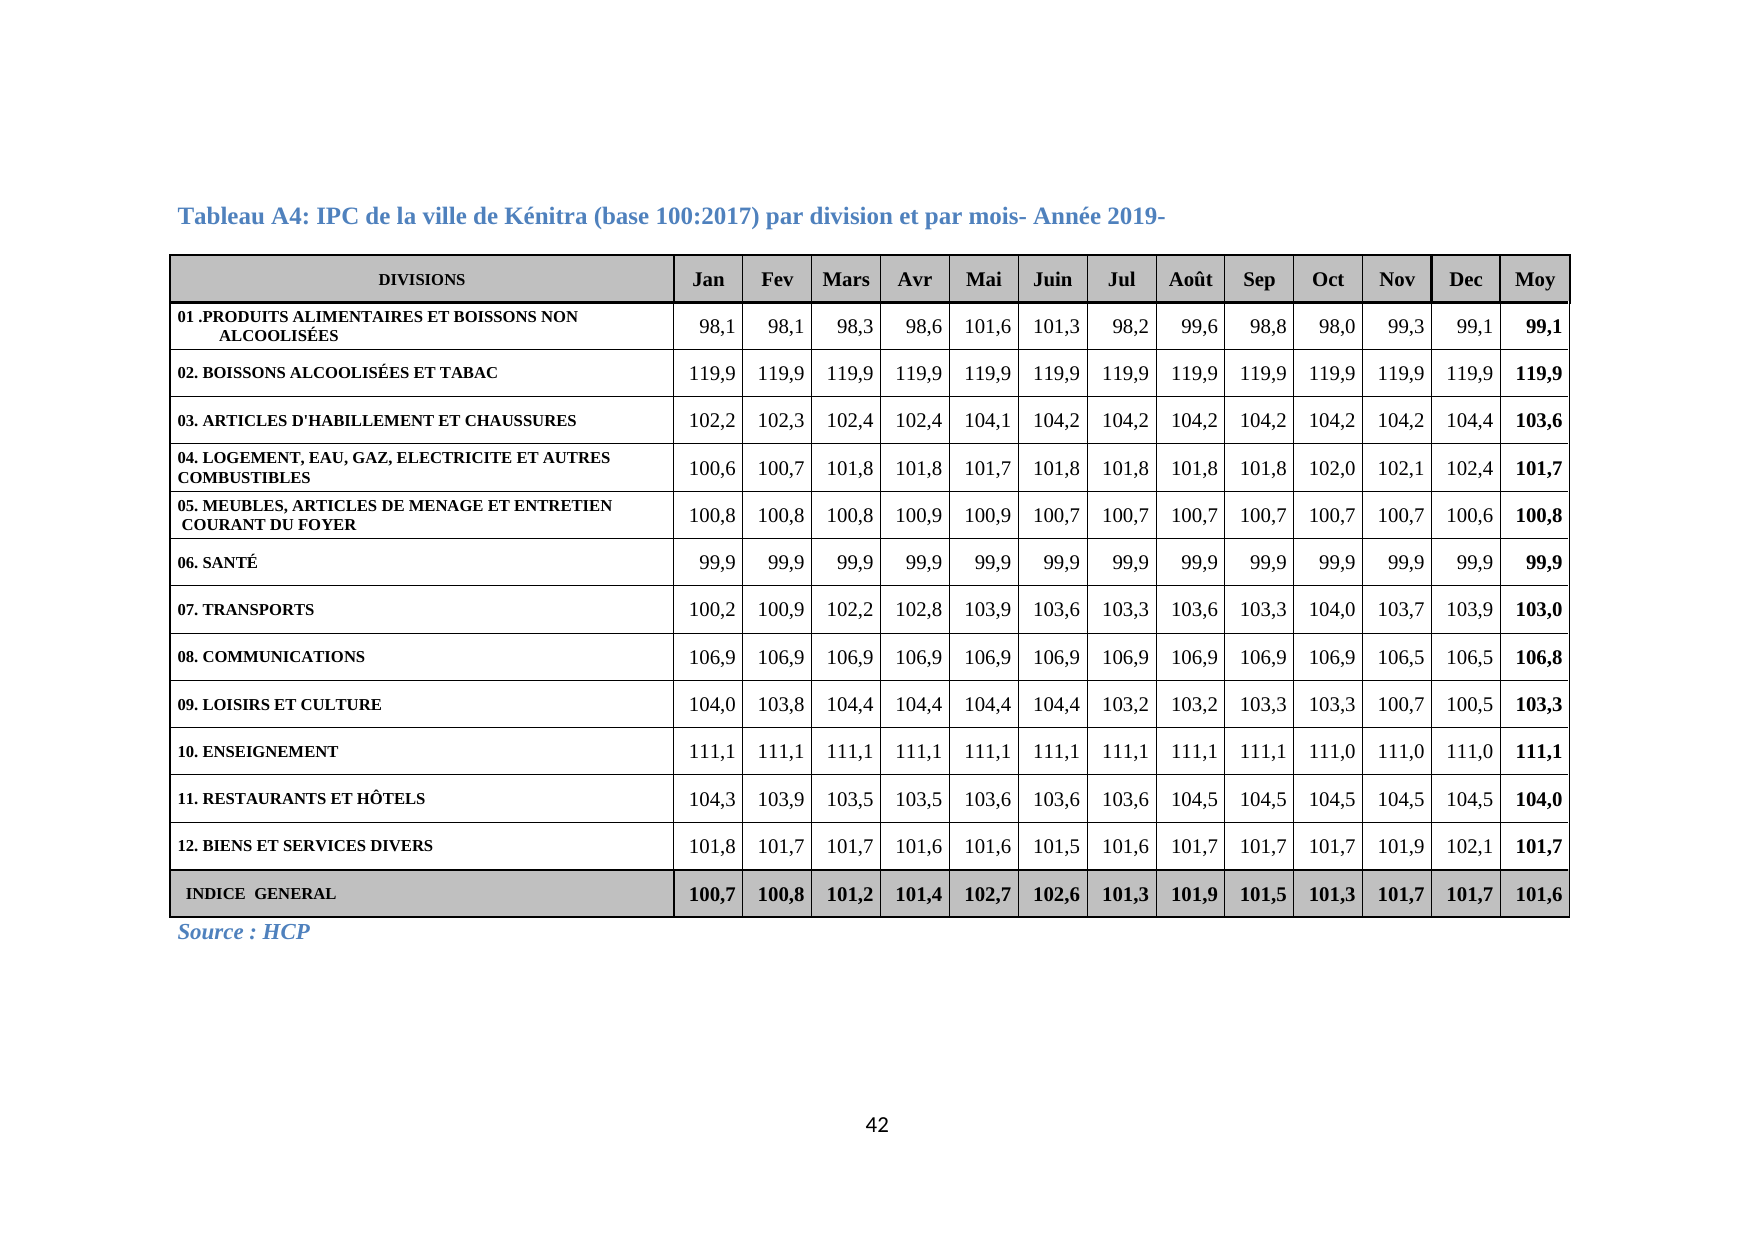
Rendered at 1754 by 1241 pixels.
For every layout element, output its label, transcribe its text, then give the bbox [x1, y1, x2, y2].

table_cell 104,5 [1225, 775, 1293, 822]
table_cell 104,2 [1363, 397, 1431, 443]
table_cell 119,9 [743, 350, 811, 396]
table_cell 01 .PRODUITS ALIMENTAIRES ET BOISSONS NON ALCOOLISÉES [171, 304, 673, 349]
table_cell 104,0 [1294, 586, 1362, 632]
table_cell 102,8 [881, 586, 949, 632]
table_cell 106,9 [950, 634, 1018, 680]
table_cell 101,7 [743, 823, 811, 869]
table_cell 103,3 [1088, 586, 1156, 632]
table_cell 106,9 [1088, 634, 1156, 680]
table_cell 99,9 [1363, 539, 1431, 585]
table_cell 99,1 [1501, 301, 1569, 349]
table_cell 06. SANTÉ [171, 539, 673, 585]
table_cell 03. ARTICLES D'HABILLEMENT ET CHAUSSURES [171, 397, 673, 443]
table_cell 111,0 [1294, 728, 1362, 774]
table_cell 101,7 [812, 823, 880, 869]
table_cell 99,9 [1225, 539, 1293, 585]
table_cell 98,6 [881, 304, 949, 349]
table_cell 101,8 [812, 444, 880, 491]
table_cell 101,7 [1225, 823, 1293, 869]
table_cell 104,2 [1088, 397, 1156, 443]
table_cell 99,9 [1501, 538, 1569, 585]
table_cell 106,9 [674, 634, 742, 680]
table_cell 111,1 [881, 728, 949, 774]
table_cell 103,3 [1501, 680, 1569, 727]
table_cell 119,9 [812, 350, 880, 396]
table_cell 101,4 [881, 871, 949, 916]
table_cell 103,6 [1019, 586, 1087, 632]
table_cell 104,2 [1294, 397, 1362, 443]
table_cell 106,9 [743, 634, 811, 680]
table_header Tableau A4: IPC de la ville de Kénitra (base 100:2017) par division et par mois- Année 2019- [170, 201, 1569, 254]
table_cell 101,3 [1294, 871, 1362, 916]
table_cell 106,8 [1501, 633, 1569, 680]
table_cell 103,6 [1088, 775, 1156, 822]
table_cell 100,7 [743, 444, 811, 491]
table_cell 103,6 [1157, 586, 1224, 632]
table_cell 99,9 [1432, 539, 1500, 585]
table_cell 102,3 [743, 397, 811, 443]
table_cell 98,3 [812, 304, 880, 349]
table_cell 98,0 [1294, 304, 1362, 349]
table_cell 102,4 [1432, 444, 1500, 491]
table_cell 99,9 [950, 539, 1018, 585]
table_cell 99,9 [812, 539, 880, 585]
table_cell Août [1157, 256, 1224, 301]
table_cell 100,8 [1501, 491, 1569, 538]
table_cell 103,9 [950, 586, 1018, 632]
table_cell Fev [743, 256, 811, 301]
table_cell 104,3 [674, 775, 742, 822]
table_cell 11. RESTAURANTS ET HÔTELS [171, 775, 673, 822]
table_cell 100,5 [1432, 681, 1500, 727]
table_cell 100,7 [1363, 681, 1431, 727]
table_cell 111,1 [743, 728, 811, 774]
text Source : HCP [177, 918, 1577, 945]
table_cell 103,7 [1363, 586, 1431, 632]
table_cell 100,7 [1363, 492, 1431, 538]
table_cell 99,9 [1019, 539, 1087, 585]
table_cell 101,7 [1501, 443, 1569, 491]
table_cell 100,7 [1019, 492, 1087, 538]
table_cell 102,4 [812, 397, 880, 443]
table_cell 101,7 [1432, 871, 1500, 916]
table_cell 104,0 [674, 681, 742, 727]
table_cell Nov [1363, 256, 1430, 301]
table_cell Mai [950, 256, 1018, 301]
table_cell 100,8 [812, 492, 880, 538]
table_cell 98,1 [674, 304, 742, 349]
table_cell 104,1 [950, 397, 1018, 443]
table_cell 106,5 [1363, 634, 1431, 680]
table_cell 99,3 [1363, 304, 1431, 349]
table_cell 106,9 [1157, 634, 1224, 680]
table_cell 09. LOISIRS ET CULTURE [171, 681, 673, 727]
table_cell 111,1 [1501, 727, 1569, 774]
table_cell 104,4 [950, 681, 1018, 727]
table_cell 111,1 [812, 728, 880, 774]
table_cell 101,6 [1501, 869, 1569, 916]
table_cell 111,0 [1432, 728, 1500, 774]
table_cell 102,6 [1019, 871, 1087, 916]
table_cell 111,1 [1019, 728, 1087, 774]
table_cell 103,6 [1501, 396, 1569, 443]
table_cell 101,2 [812, 871, 880, 916]
table_cell 103,3 [1225, 586, 1293, 632]
table_cell 104,5 [1363, 775, 1431, 822]
table_cell 99,9 [1088, 539, 1156, 585]
table_cell Moy [1501, 256, 1569, 301]
table_cell 106,9 [1225, 634, 1293, 680]
table_cell 100,7 [1088, 492, 1156, 538]
table_cell 102,7 [950, 871, 1018, 916]
table_cell 103,6 [950, 775, 1018, 822]
table_cell 103,2 [1157, 681, 1224, 727]
table_cell 102,1 [1432, 823, 1500, 869]
table_cell 102,2 [674, 397, 742, 443]
table_cell 119,9 [674, 350, 742, 396]
table_cell 101,3 [1088, 871, 1156, 916]
table_cell 104,4 [1432, 397, 1500, 443]
table_cell 103,5 [812, 775, 880, 822]
table_cell 99,1 [1432, 304, 1500, 349]
table_cell 119,9 [1088, 350, 1156, 396]
table_cell 103,2 [1088, 681, 1156, 727]
table_cell Jan [675, 256, 742, 301]
table_cell DIVISIONS [171, 256, 673, 301]
table_cell 99,9 [881, 539, 949, 585]
table_cell 100,9 [950, 492, 1018, 538]
table_cell 101,9 [1363, 823, 1431, 869]
table_cell 98,8 [1225, 304, 1293, 349]
table_cell Juin [1019, 256, 1087, 301]
table_cell 103,3 [1225, 681, 1293, 727]
table_cell Mars [812, 256, 880, 301]
table_cell 119,9 [1294, 350, 1362, 396]
table_cell 101,8 [1157, 444, 1224, 491]
table_cell INDICE GENERAL [171, 871, 673, 916]
table_cell 111,0 [1363, 728, 1431, 774]
table_cell 104,2 [1225, 397, 1293, 443]
table_cell 10. ENSEIGNEMENT [171, 728, 673, 774]
table_cell 101,7 [1363, 871, 1431, 916]
table_cell Jul [1088, 256, 1156, 301]
table_cell 99,9 [674, 539, 742, 585]
table_cell 119,9 [1225, 350, 1293, 396]
table_cell 98,2 [1088, 304, 1156, 349]
table_cell 104,4 [881, 681, 949, 727]
table_cell 100,7 [1157, 492, 1224, 538]
table_cell 101,7 [950, 444, 1018, 491]
table_cell 106,9 [1019, 634, 1087, 680]
table_cell 100,7 [1294, 492, 1362, 538]
table_cell 103,5 [881, 775, 949, 822]
table_cell Avr [881, 256, 949, 301]
table_cell 106,9 [812, 634, 880, 680]
table_cell 119,9 [1019, 350, 1087, 396]
table_cell 119,9 [1501, 349, 1569, 396]
table_cell 111,1 [1225, 728, 1293, 774]
table_cell 99,9 [1157, 539, 1224, 585]
table_cell 103,3 [1294, 681, 1362, 727]
table_cell 106,9 [881, 634, 949, 680]
table_cell 100,9 [881, 492, 949, 538]
table_cell 104,2 [1019, 397, 1087, 443]
table_cell 119,9 [950, 350, 1018, 396]
table_cell 101,3 [1019, 304, 1087, 349]
table_cell 102,1 [1363, 444, 1431, 491]
table_cell 106,5 [1432, 634, 1500, 680]
table_cell 119,9 [1363, 350, 1431, 396]
table_cell 99,9 [743, 539, 811, 585]
table_cell 98,1 [743, 304, 811, 349]
table_cell 103,9 [743, 775, 811, 822]
table_cell 100,7 [675, 871, 742, 916]
table_cell 119,9 [1157, 350, 1224, 396]
table_cell 100,6 [1432, 492, 1500, 538]
table_cell 07. TRANSPORTS [171, 586, 673, 632]
table_cell 101,9 [1157, 871, 1224, 916]
table_cell 99,6 [1157, 304, 1224, 349]
table_cell 101,7 [1157, 823, 1224, 869]
table_cell 101,8 [1088, 444, 1156, 491]
table_cell 04. LOGEMENT, EAU, GAZ, ELECTRICITE ET AUTRES COMBUSTIBLES [171, 444, 673, 491]
table_cell 104,2 [1157, 397, 1224, 443]
table_cell 103,8 [743, 681, 811, 727]
table_cell Oct [1294, 256, 1362, 301]
table_cell 101,6 [881, 823, 949, 869]
table_cell 101,8 [674, 823, 742, 869]
table_cell 111,1 [1088, 728, 1156, 774]
table_cell 100,8 [743, 492, 811, 538]
table_cell 101,5 [1019, 823, 1087, 869]
table_cell 101,7 [1294, 823, 1362, 869]
table_cell 12. BIENS ET SERVICES DIVERS [171, 823, 673, 869]
table_cell 119,9 [881, 350, 949, 396]
table_cell 104,5 [1157, 775, 1224, 822]
table_cell 100,9 [743, 586, 811, 632]
table_cell 102,2 [812, 586, 880, 632]
table_cell 106,9 [1294, 634, 1362, 680]
table_cell 100,8 [674, 492, 742, 538]
table_cell 102,0 [1294, 444, 1362, 491]
table_cell 104,5 [1294, 775, 1362, 822]
table_cell 119,9 [1432, 350, 1500, 396]
table_cell 101,8 [1225, 444, 1293, 491]
table_cell 101,6 [950, 823, 1018, 869]
table_cell 100,8 [743, 871, 811, 916]
table_cell 104,4 [1019, 681, 1087, 727]
table_cell 103,6 [1019, 775, 1087, 822]
table_cell 104,4 [812, 681, 880, 727]
table_cell 101,8 [1019, 444, 1087, 491]
table_cell 99,9 [1294, 539, 1362, 585]
table_cell 101,6 [950, 304, 1018, 349]
table_cell 102,4 [881, 397, 949, 443]
table_cell 111,1 [674, 728, 742, 774]
table_cell 08. COMMUNICATIONS [171, 634, 673, 680]
table_cell Sep [1225, 256, 1293, 301]
table_cell 101,8 [881, 444, 949, 491]
table_cell 101,5 [1225, 871, 1293, 916]
table_cell 101,7 [1501, 822, 1569, 869]
table_cell 103,9 [1432, 586, 1500, 632]
table_cell 104,5 [1432, 775, 1500, 822]
table_cell 02. BOISSONS ALCOOLISÉES ET TABAC [171, 350, 673, 396]
table_cell 111,1 [950, 728, 1018, 774]
table_cell 101,6 [1088, 823, 1156, 869]
table_cell Dec [1433, 256, 1499, 301]
table_cell 111,1 [1157, 728, 1224, 774]
table_cell 104,0 [1501, 774, 1569, 822]
table_cell 05. MEUBLES, ARTICLES DE MENAGE ET ENTRETIEN COURANT DU FOYER [171, 492, 673, 538]
table_cell 100,7 [1225, 492, 1293, 538]
table_cell 103,0 [1501, 585, 1569, 632]
table_cell 100,6 [674, 444, 742, 491]
table_cell 100,2 [674, 586, 742, 632]
